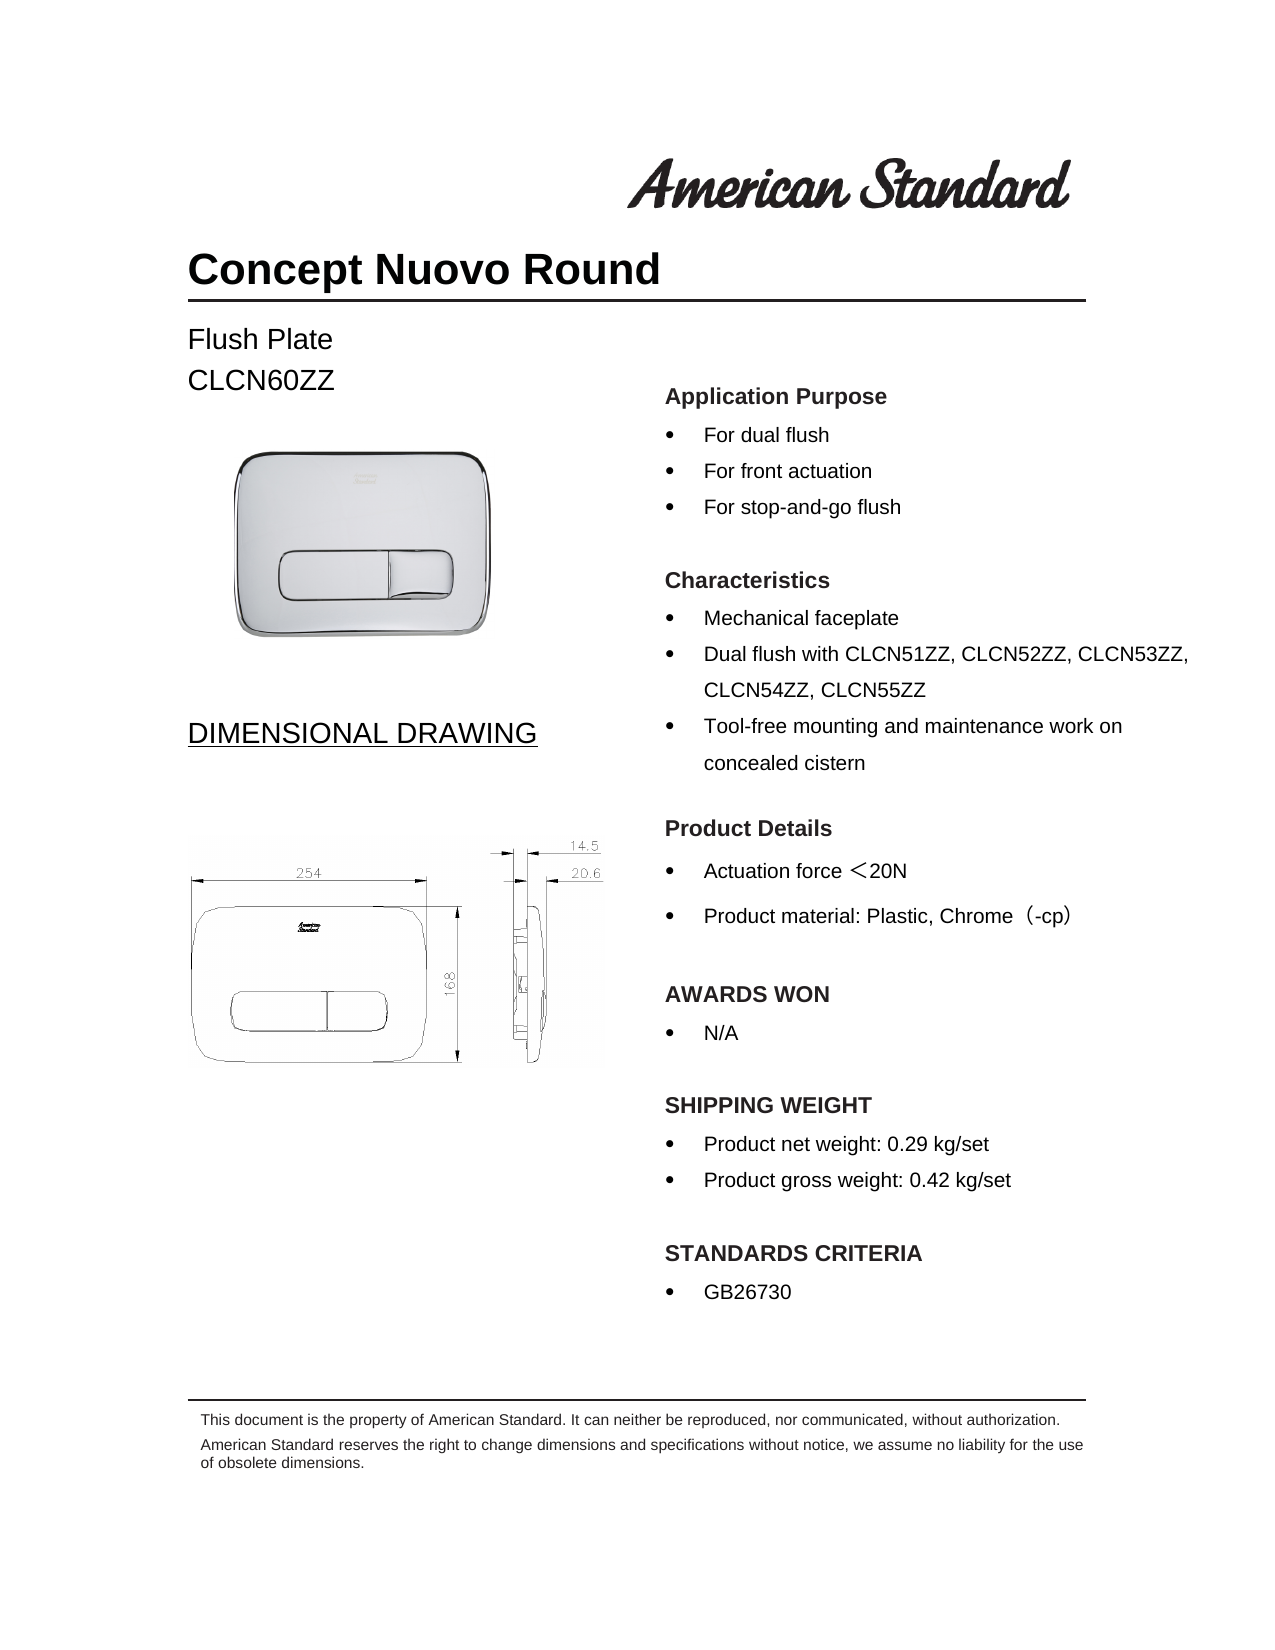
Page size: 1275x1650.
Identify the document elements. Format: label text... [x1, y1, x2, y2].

list CLCN60ZZ [187, 363, 1089, 396]
picture [234, 449, 495, 639]
text DIMENSIONAL DRAWING [187, 717, 1087, 750]
text This document is the property of American Standard. It can neither be reproduced, nor communicated, without authorization. [200, 1411, 1089, 1428]
picture [187, 835, 605, 1068]
picture [613, 150, 1088, 219]
text American Standard reserves the right to change dimensions and specifications without notice, we assume no liability for the use of obsolete dimensions. [200, 1436, 1089, 1472]
text Concept Nuovo Round [187, 244, 1087, 294]
text Flush Plate [187, 322, 1089, 356]
